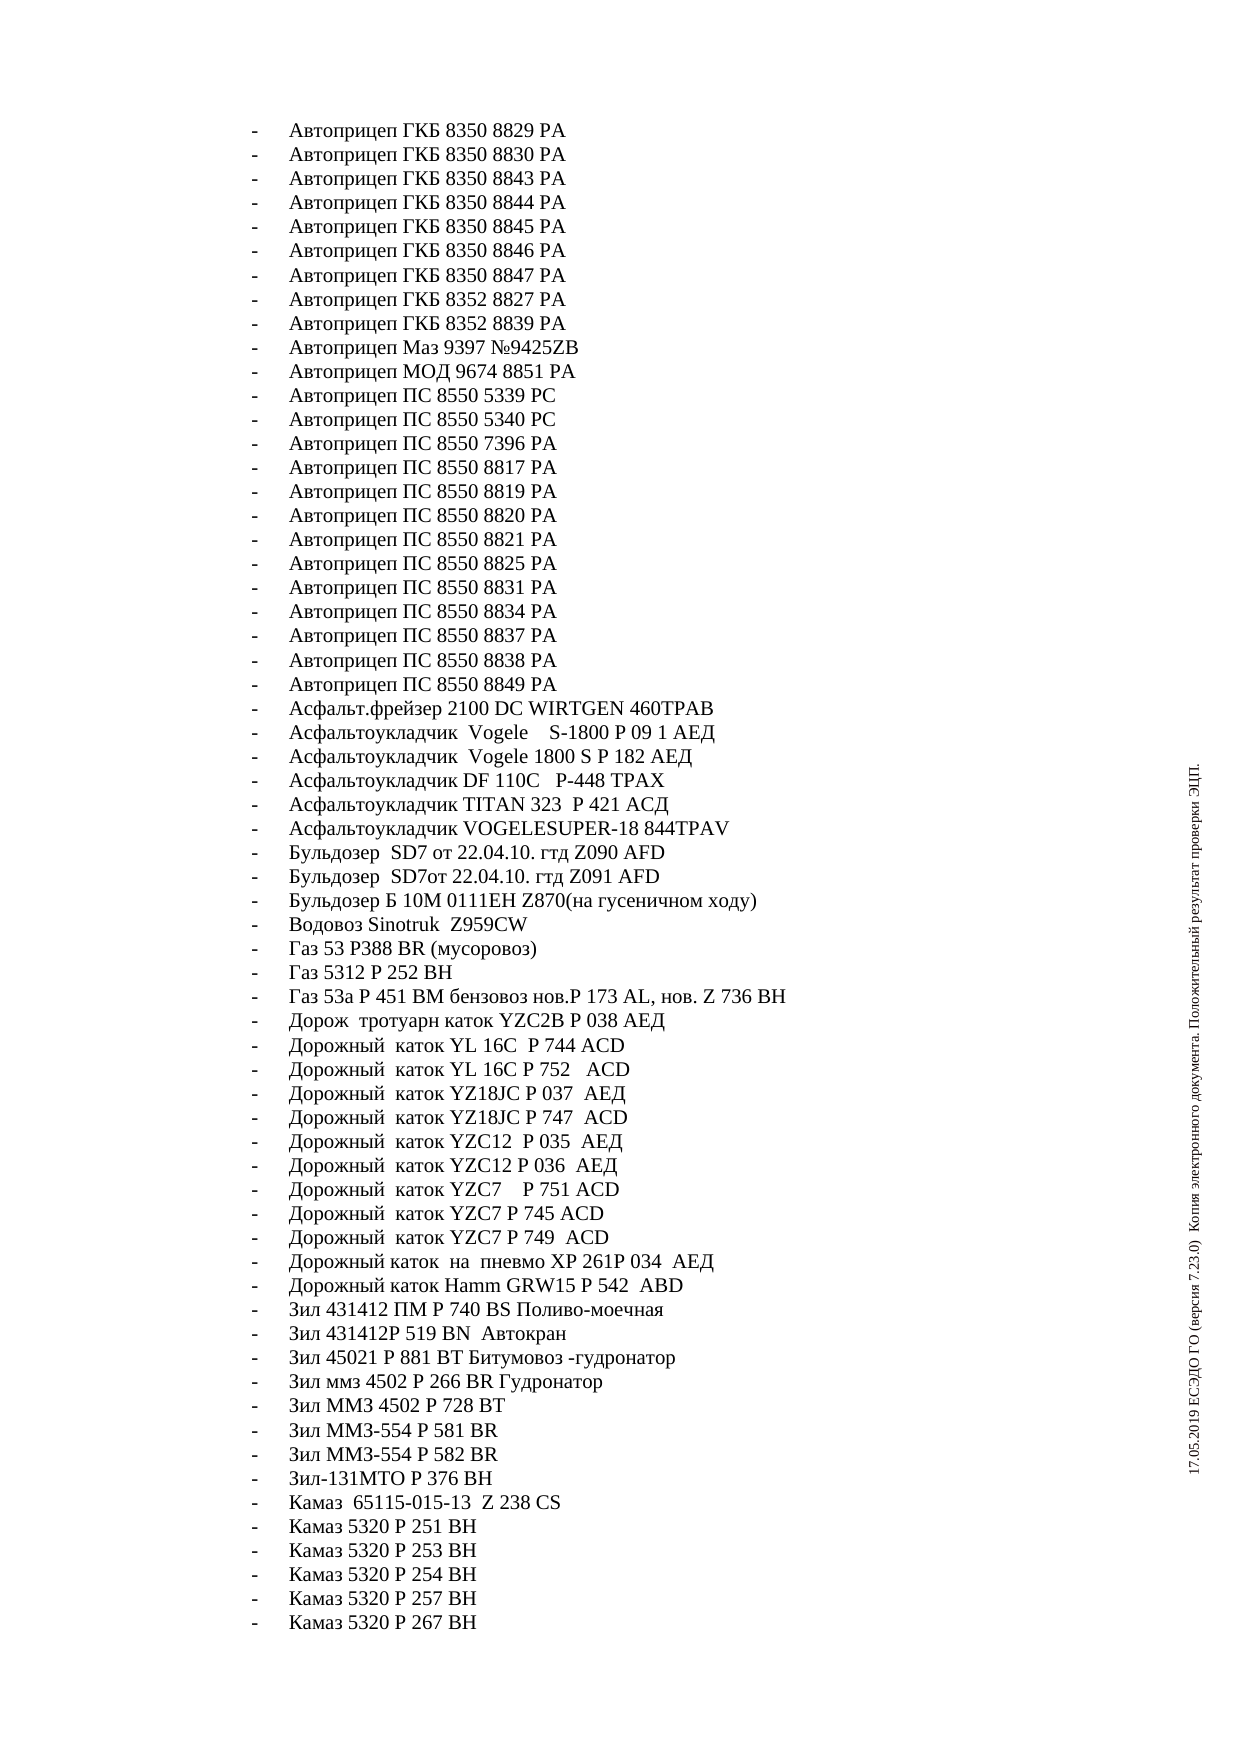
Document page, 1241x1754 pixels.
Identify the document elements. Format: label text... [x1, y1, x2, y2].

list Асфальтоукладчик VOGELESUPER-18 844ТРАV [251, 816, 1152, 840]
list Автоприцеп ГКБ 8350 8844 РА [251, 190, 1152, 214]
list Зил ММЗ 4502 Р 728 ВТ [251, 1393, 1152, 1417]
list Автоприцеп ПС 8550 8820 РА [251, 503, 1152, 527]
list Автоприцеп ПС 8550 8821 РА [251, 527, 1152, 551]
list Автоприцеп ПС 8550 7396 РА [251, 431, 1152, 455]
list Автоприцеп ПС 8550 8817 РА [251, 455, 1152, 479]
list Зил 431412Р 519 ВN Автокран [251, 1321, 1152, 1345]
list Автоприцеп ПС 8550 8838 РА [251, 647, 1152, 672]
list Автоприцеп ПС 8550 8819 РА [251, 479, 1152, 503]
list Камаз 5320 Р 254 ВН [251, 1562, 1152, 1586]
list Автоприцеп ГКБ 8350 8846 РА [251, 238, 1152, 262]
list Газ 53а Р 451 ВМ бензовоз нов.P 173 AL, нов. Z 736 BH [251, 984, 1152, 1008]
list Автоприцеп ПС 8550 8834 РА [251, 599, 1152, 623]
list Автоприцеп ГКБ 8350 8830 РА [251, 142, 1152, 166]
list Асфальтоукладчик DF 110C Р-448 ТРАХ [251, 768, 1152, 792]
list Дорожный каток YZ18JC Р 747 ACD [251, 1105, 1152, 1129]
list Бульдозер SD7 от 22.04.10. гтд Z090 AFD [251, 840, 1152, 864]
list Автоприцеп ПС 8550 8837 РА [251, 623, 1152, 647]
list Дорожный каток YL 16С Р 744 АCD [251, 1032, 1152, 1057]
list Зил ММЗ-554 Р 581 ВR [251, 1417, 1152, 1442]
list Автоприцеп ПС 8550 5339 РС [251, 383, 1152, 407]
list Автоприцеп ПС 8550 5340 РС [251, 407, 1152, 431]
list Газ 5312 Р 252 ВН [251, 960, 1152, 984]
list Водовоз Sinotruk Z959CW [251, 912, 1152, 936]
list Камаз 5320 Р 251 ВН [251, 1514, 1152, 1538]
list Зил-131МТО Р 376 ВН [251, 1466, 1152, 1490]
list Дорожный каток Наmm GRW15 Р 542 АВD [251, 1273, 1152, 1297]
list Газ 53 Р388 ВR (мусоровоз) [251, 936, 1152, 960]
list Дорожный каток YZ18JC Р 037 АЕД [251, 1081, 1152, 1105]
list Зил 431412 ПМ Р 740 ВS Поливо-моечная [251, 1297, 1152, 1321]
list Автоприцеп ГКБ 8350 8847 РА [251, 262, 1152, 287]
list Автоприцеп ГКБ 8350 8829 РА [251, 118, 1152, 142]
list Камаз 5320 Р 267 ВН [251, 1610, 1152, 1634]
list Зил ММЗ-554 Р 582 ВR [251, 1442, 1152, 1466]
list Камаз 5320 Р 257 ВН [251, 1586, 1152, 1610]
list Дорожный каток YL 16С Р 752 АCD [251, 1057, 1152, 1081]
list Камаз 65115-015-13 Z 238 CS [251, 1490, 1152, 1514]
list Дорожный каток YZC7 Р 749 АСD [251, 1225, 1152, 1249]
list Автоприцеп ГКБ 8350 8843 РА [251, 166, 1152, 190]
list Автоприцеп Маз 9397 №9425ZB [251, 335, 1152, 359]
list Автоприцеп ПС 8550 8831 РА [251, 575, 1152, 599]
list Автоприцеп ПС 8550 8825 РА [251, 551, 1152, 575]
list Асфальт.фрейзер 2100 DC WIRTGEN 460ТРАВ [251, 696, 1152, 720]
list Дорожный каток YZC12 Р 036 АЕД [251, 1153, 1152, 1177]
list Дорожный каток YZC12 Р 035 АЕД [251, 1129, 1152, 1153]
list Дорожный каток YZC7 Р 745 АСD [251, 1201, 1152, 1225]
list Автоприцеп МОД 9674 8851 РА [251, 359, 1152, 383]
list Камаз 5320 Р 253 ВН [251, 1538, 1152, 1562]
list Автоприцеп ГКБ 8352 8827 РА [251, 287, 1152, 311]
list Асфальтоукладчик TITAN 323 Р 421 АСД [251, 792, 1152, 816]
list Дорожный каток YZC7 Р 751 АСD [251, 1177, 1152, 1201]
list Асфальтоукладчик Vogele 1800 S Р 182 АЕД [251, 744, 1152, 768]
list Зил ммз 4502 Р 266 ВR Гудронатор [251, 1369, 1152, 1393]
list Автоприцеп ПС 8550 8849 РА [251, 672, 1152, 696]
list Бульдозер SD7от 22.04.10. гтд Z091 AFD [251, 864, 1152, 888]
list Бульдозер Б 10М 0111ЕН Z870(на гусеничном ходу) [251, 888, 1152, 912]
list Зил 45021 Р 881 ВТ Битумовоз -гудронатор [251, 1345, 1152, 1369]
list Асфальтоукладчик Vogele S-1800 Р 09 1 АЕД [251, 720, 1152, 744]
list Дорожный каток на пневмо ХР 261Р 034 АЕД [251, 1249, 1152, 1273]
list Автоприцеп ГКБ 8352 8839 РА [251, 311, 1152, 335]
list Автоприцеп ГКБ 8350 8845 РА [251, 214, 1152, 238]
list Дорож тротуарн каток YZC2B Р 038 АЕД [251, 1008, 1152, 1032]
